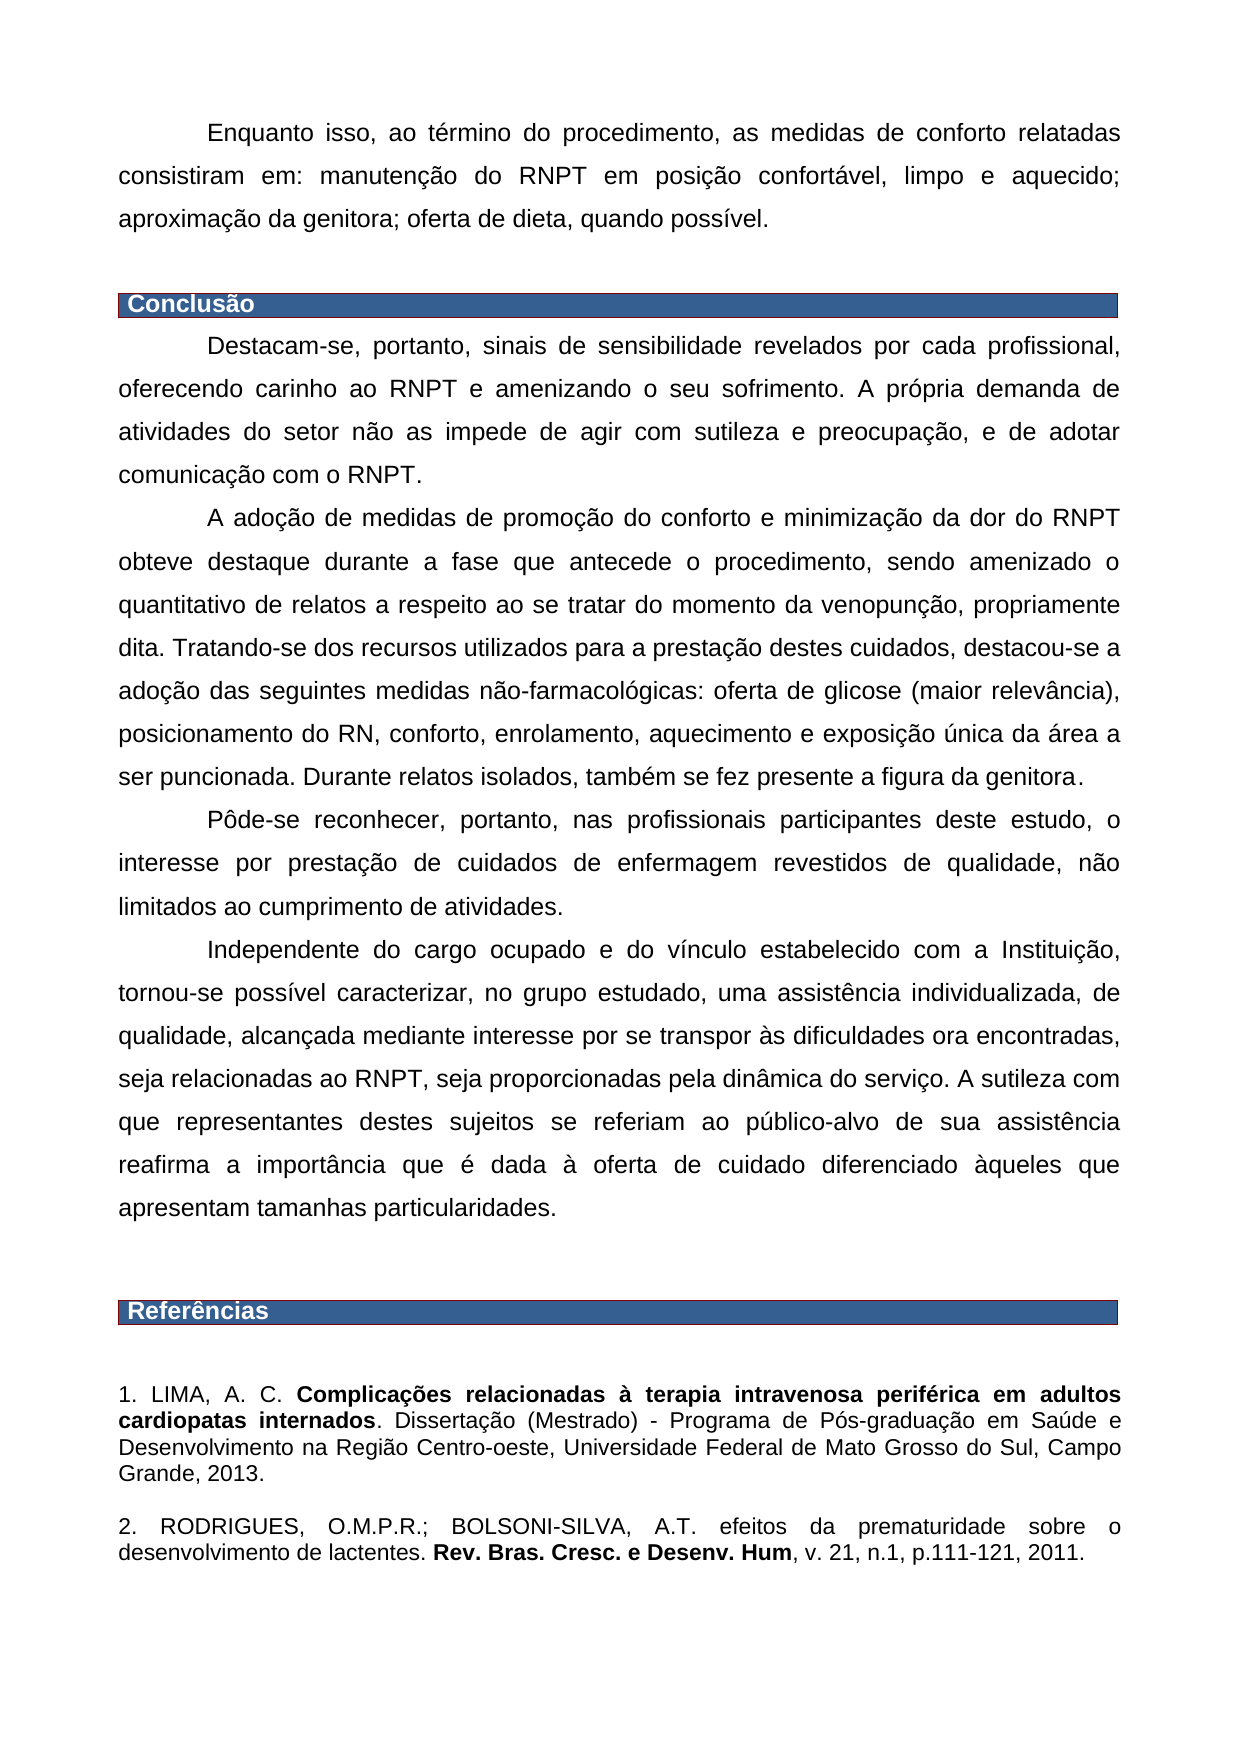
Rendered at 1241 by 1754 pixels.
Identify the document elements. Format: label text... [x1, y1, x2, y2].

text Pôde-se reconhecer, portanto, nas profissionais participantes deste estudo, o interesse por prestação de cuidados de enfermagem revestidos de qualidade, não limitados ao cumprimento de atividades. [118, 805, 1122, 920]
text Enquanto isso, ao término do procedimento, as medidas de conforto relatadas consistiram em: manutenção do RNPT em posição confortável, limpo e aquecido; aproximação da genitora; oferta de dieta, quando possível. [118, 118, 1122, 233]
text 2. RODRIGUES, O.M.P.R.; BOLSONI-SILVA, A.T. efeitos da prematuridade sobre o desenvolvimento de lactentes. Rev. Bras. Cresc. e Desenv. Hum, v. 21, n.1, p.111-121, 2011. [118, 1513, 1122, 1566]
text Conclusão [119, 294, 1117, 317]
text Referências [119, 1301, 1117, 1324]
text Independente do cargo ocupado e do vínculo estabelecido com a Instituição, tornou-se possível caracterizar, no grupo estudado, uma assistência individualizada, de qualidade, alcançada mediante interesse por se transpor às dificuldades ora encontradas, seja relacionadas ao RNPT, seja proporcionadas pela dinâmica do serviço. A sutileza com que representantes destes sujeitos se referiam ao público-alvo de sua assistência reafirma a importância que é dada à oferta de cuidado diferenciado àqueles que apresentam tamanhas particularidades. [118, 934, 1122, 1222]
text 1. LIMA, A. C. Complicações relacionadas à terapia intravenosa periférica em adultos cardiopatas internados. Dissertação (Mestrado) - Programa de Pós-graduação em Saúde e Desenvolvimento na Região Centro-oeste, Universidade Federal de Mato Grosso do Sul, Campo Grande, 2013. [118, 1381, 1122, 1486]
text A adoção de medidas de promoção do conforto e minimização da dor do RNPT obteve destaque durante a fase que antecede o procedimento, sendo amenizado o quantitativo de relatos a respeito ao se tratar do momento da venopunção, propriamente dita. Tratando-se dos recursos utilizados para a prestação destes cuidados, destacou-se a adoção das seguintes medidas não-farmacológicas: oferta de glicose (maior relevância), posicionamento do RN, conforto, enrolamento, aquecimento e exposição única da área a ser puncionada. Durante relatos isolados, também se fez presente a figura da genitora. [118, 503, 1122, 791]
text Destacam-se, portanto, sinais de sensibilidade revelados por cada profissional, oferecendo carinho ao RNPT e amenizando o seu sofrimento. A própria demanda de atividades do setor não as impede de agir com sutileza e preocupação, e de adotar comunicação com o RNPT. [118, 331, 1122, 489]
